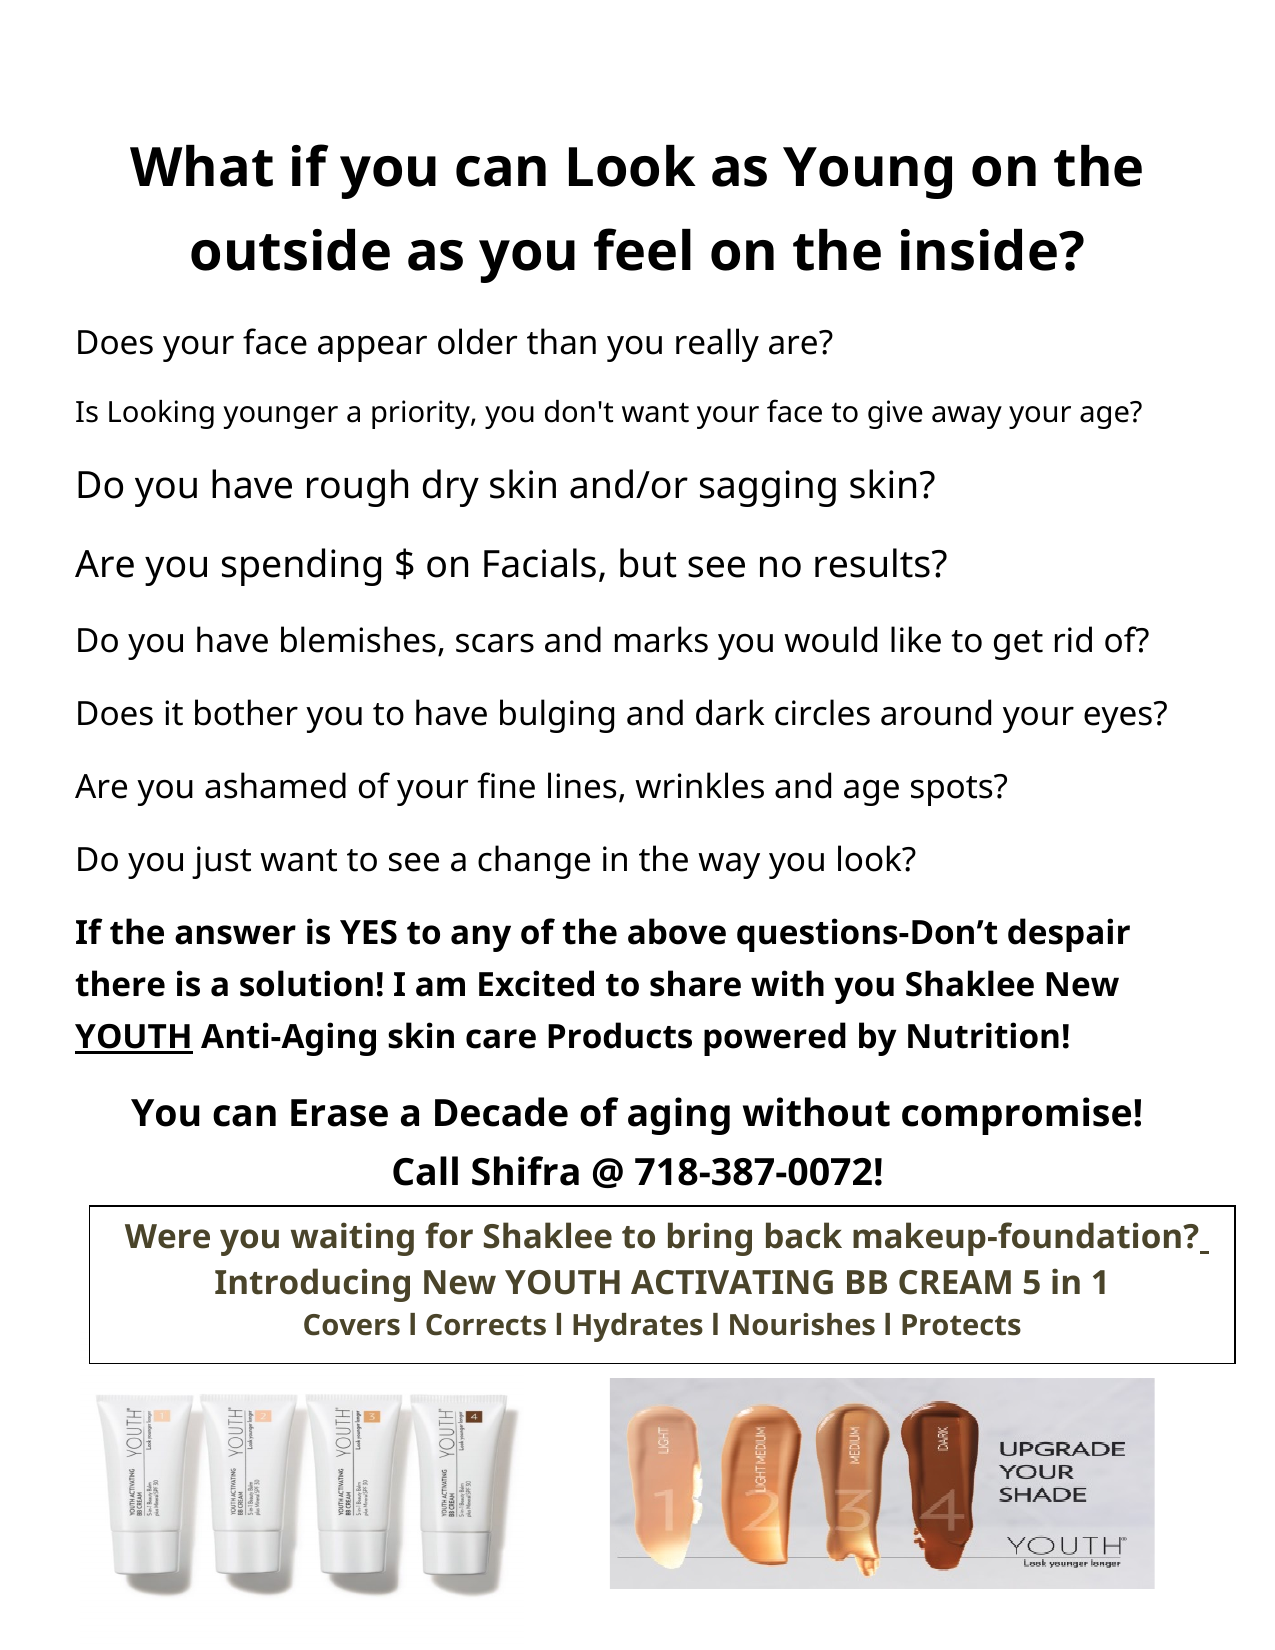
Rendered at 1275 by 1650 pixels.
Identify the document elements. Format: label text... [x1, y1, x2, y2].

text If the answer is YES to any of the above questions-Don’t despair there is a solution! I am Excited to share with you Shaklee New YOUTH Anti-Aging skin care Products powered by Nutrition! [75, 909, 1200, 1059]
text Are you spending $ on Facials, but see no results? [75, 537, 1200, 588]
text You can Erase a Decade of aging without compromise! Call Shifra @ 718-387-0072! [75, 1086, 1200, 1196]
text Do you have blemishes, scars and marks you would like to get rid of? [75, 617, 1200, 662]
picture [79, 1326, 524, 1646]
text Do you have rough dry skin and/or sagging skin? [75, 458, 1200, 509]
text Does it bother you to have bulging and dark circles around your eyes? [75, 690, 1200, 735]
text Are you ashamed of your fine lines, wrinkles and age spots? [75, 763, 1200, 808]
text Do you just want to see a change in the way you look? [75, 836, 1200, 881]
text Is Looking younger a priority, you don't want your face to give away your age? [75, 391, 1200, 431]
picture [607, 1378, 1154, 1587]
text Does your face appear older than you really are? [75, 318, 1200, 364]
text What if you can Look as Young on the outside as you feel on the inside? [75, 128, 1200, 287]
